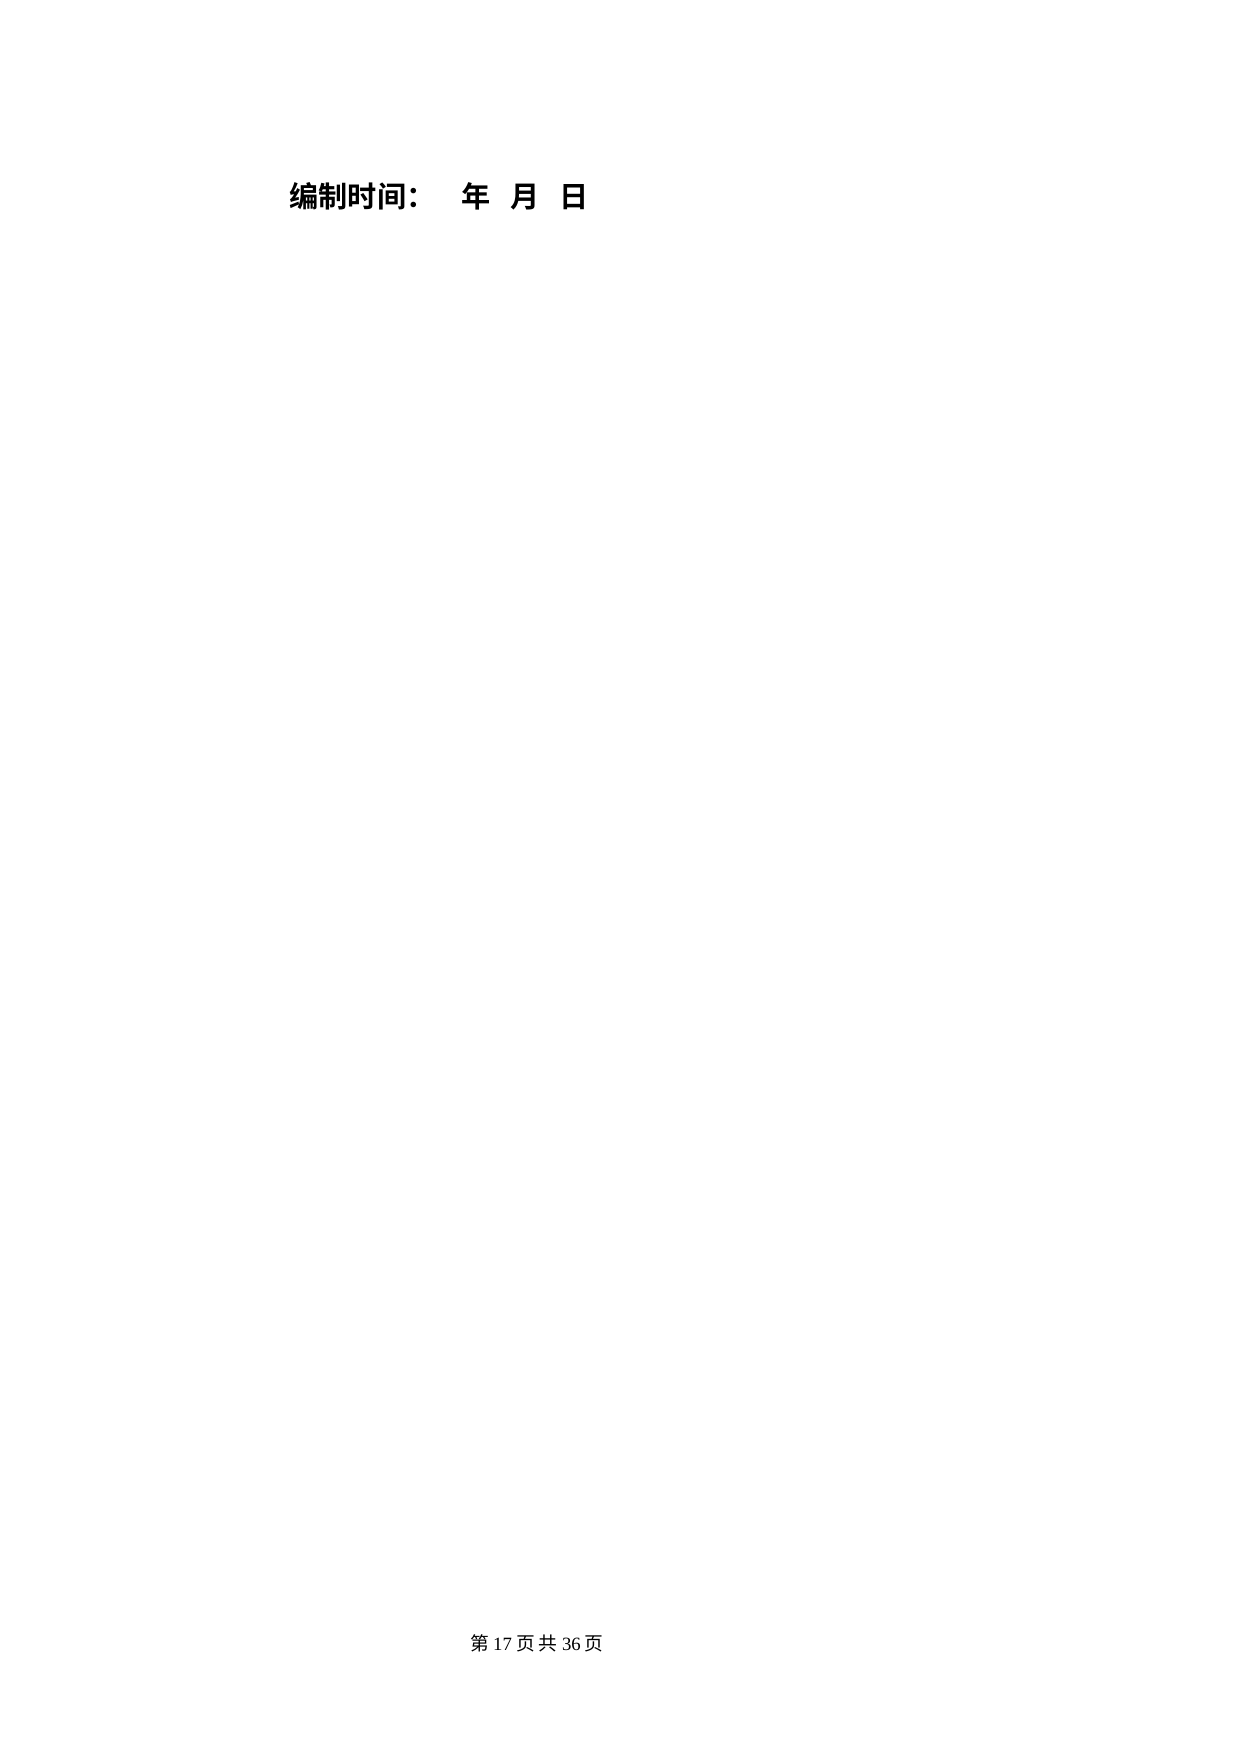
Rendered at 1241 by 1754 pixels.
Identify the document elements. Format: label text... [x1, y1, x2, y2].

text 编制时间： 年 月 日 [187, 162, 1053, 227]
